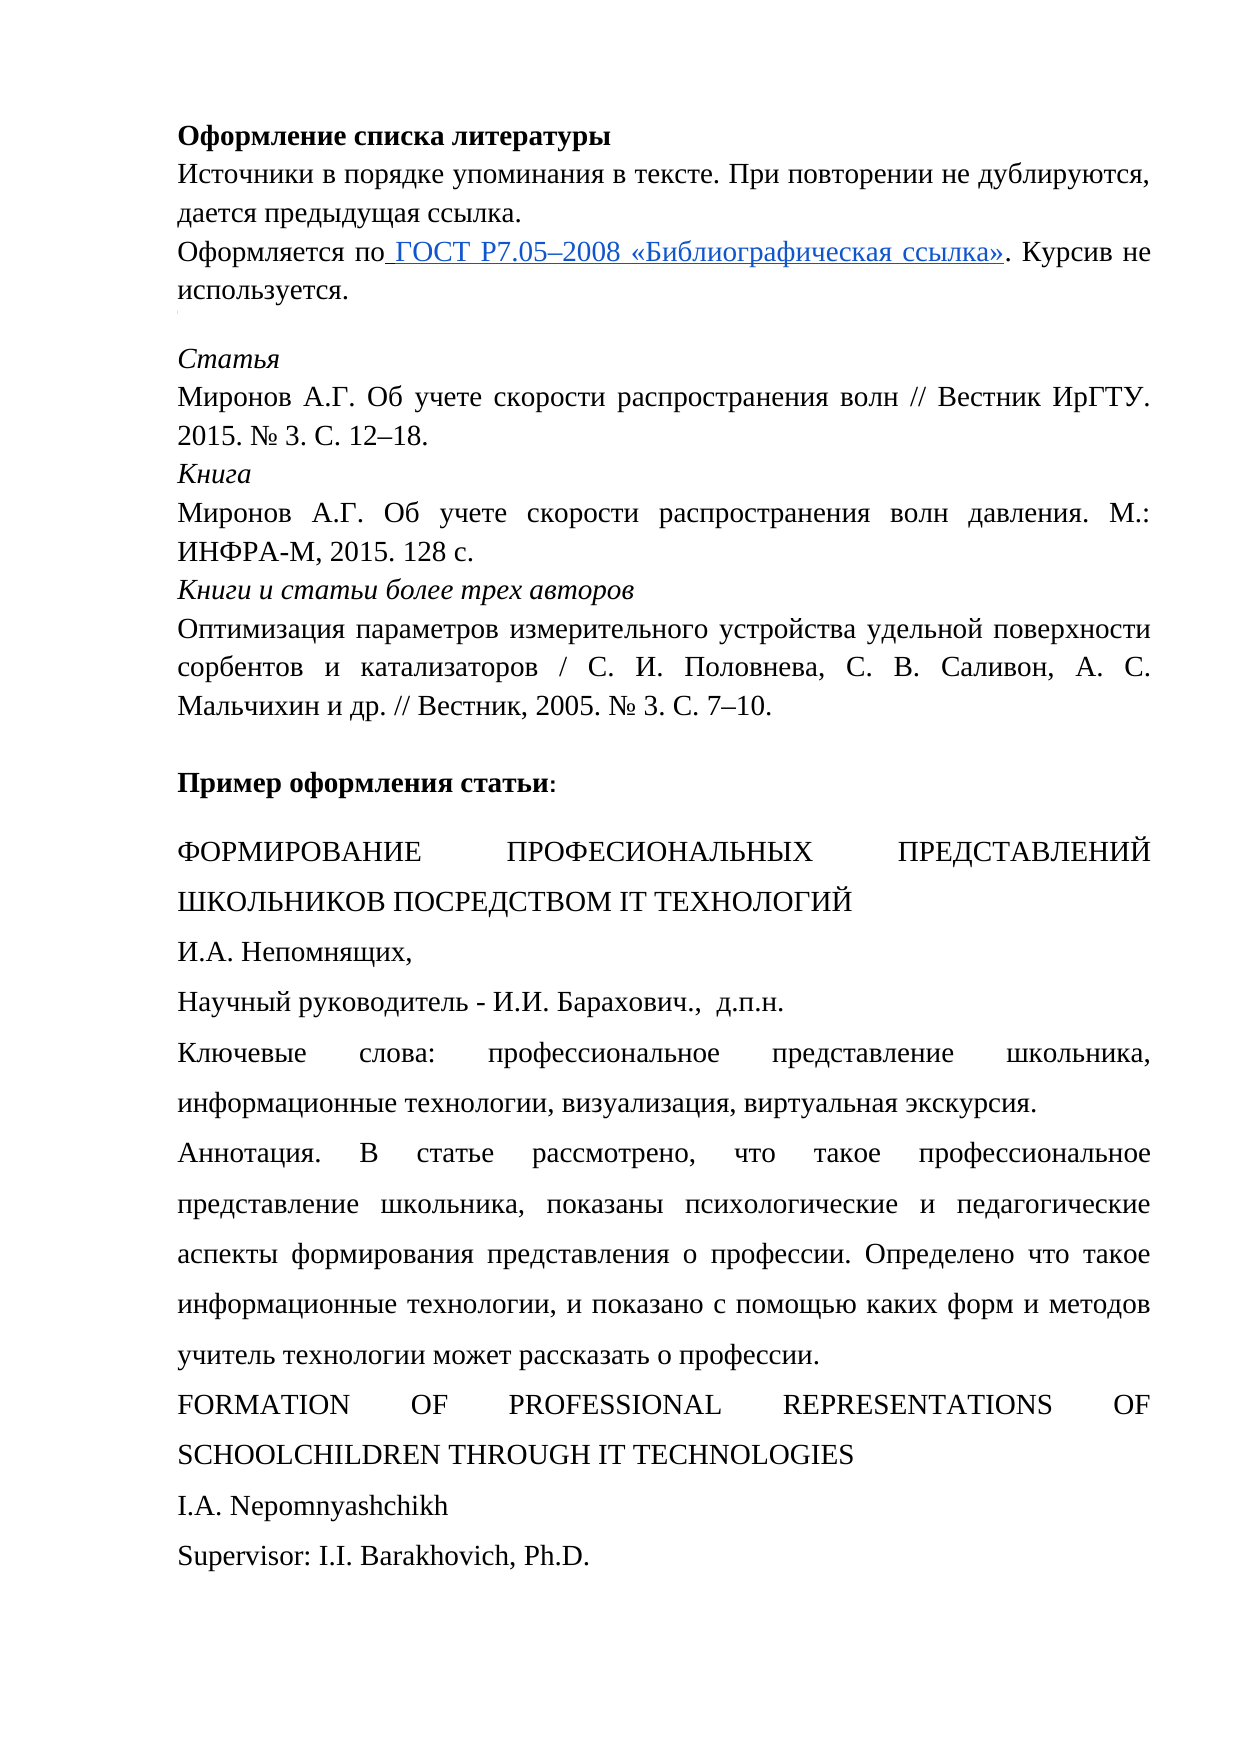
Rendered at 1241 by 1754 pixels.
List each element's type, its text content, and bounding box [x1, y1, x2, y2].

subtitle Оформление списка литературы [177, 118, 1152, 152]
text Миронов А.Г. Об учете скорости распространения волн // Вестник ИрГТУ. 2015. № 3. С. 12–18. [177, 379, 1152, 452]
text Supervisor: I.I. Barakhovich, Ph.D. [177, 1538, 1152, 1572]
text FORMATION OF PROFESSIONAL REPRESENTATIONS OF SCHOOLCHILDREN THROUGH IT TECHNOLOGIES [177, 1387, 1152, 1471]
text Оптимизация параметров измерительного устройства удельной поверхности сорбентов и катализаторов / С. И. Половнева, С. В. Саливон, А. С. Мальчихин и др. // Вестник, 2005. № 3. С. 7–10. [177, 611, 1152, 721]
text Ключевые слова: профессиональное представление школьника, информационные технологии, визуализация, виртуальная экскурсия. [177, 1035, 1152, 1119]
text Оформляется по ГОСТ Р7.05–2008 «Библиографическая ссылка». Курсив не используется. [177, 234, 1152, 306]
text И.А. Непомнящих, [177, 934, 1152, 968]
text Статья [177, 341, 1152, 374]
text Миронов А.Г. Об учете скорости распространения волн давления. М.: ИНФРА-М, 2015. 128 с. [177, 495, 1152, 567]
text Научный руководитель - И.И. Барахович., д.п.н. [177, 984, 1152, 1018]
text Книга [177, 457, 1152, 490]
text Источники в порядке упоминания в тексте. При повторении не дублируются, дается предыдущая ссылка. [177, 157, 1152, 229]
text Пример оформления статьи: [177, 765, 1152, 798]
text Аннотация. В статье рассмотрено, что такое профессиональное представление школьника, показаны психологические и педагогические аспекты формирования представления о профессии. Определено что такое информационные технологии, и показано с помощью каких форм и методов учитель технологии может рассказать о профессии. [177, 1136, 1152, 1370]
text ФОРМИРОВАНИЕ ПРОФЕСИОНАЛЬНЫХ ПРЕДСТАВЛЕНИЙ ШКОЛЬНИКОВ ПОСРЕДСТВОМ IT ТЕХНОЛОГИЙ [177, 834, 1152, 917]
text I.A. Nepomnyashchikh [177, 1488, 1152, 1521]
text Книги и статьи более трех авторов [177, 572, 1152, 606]
